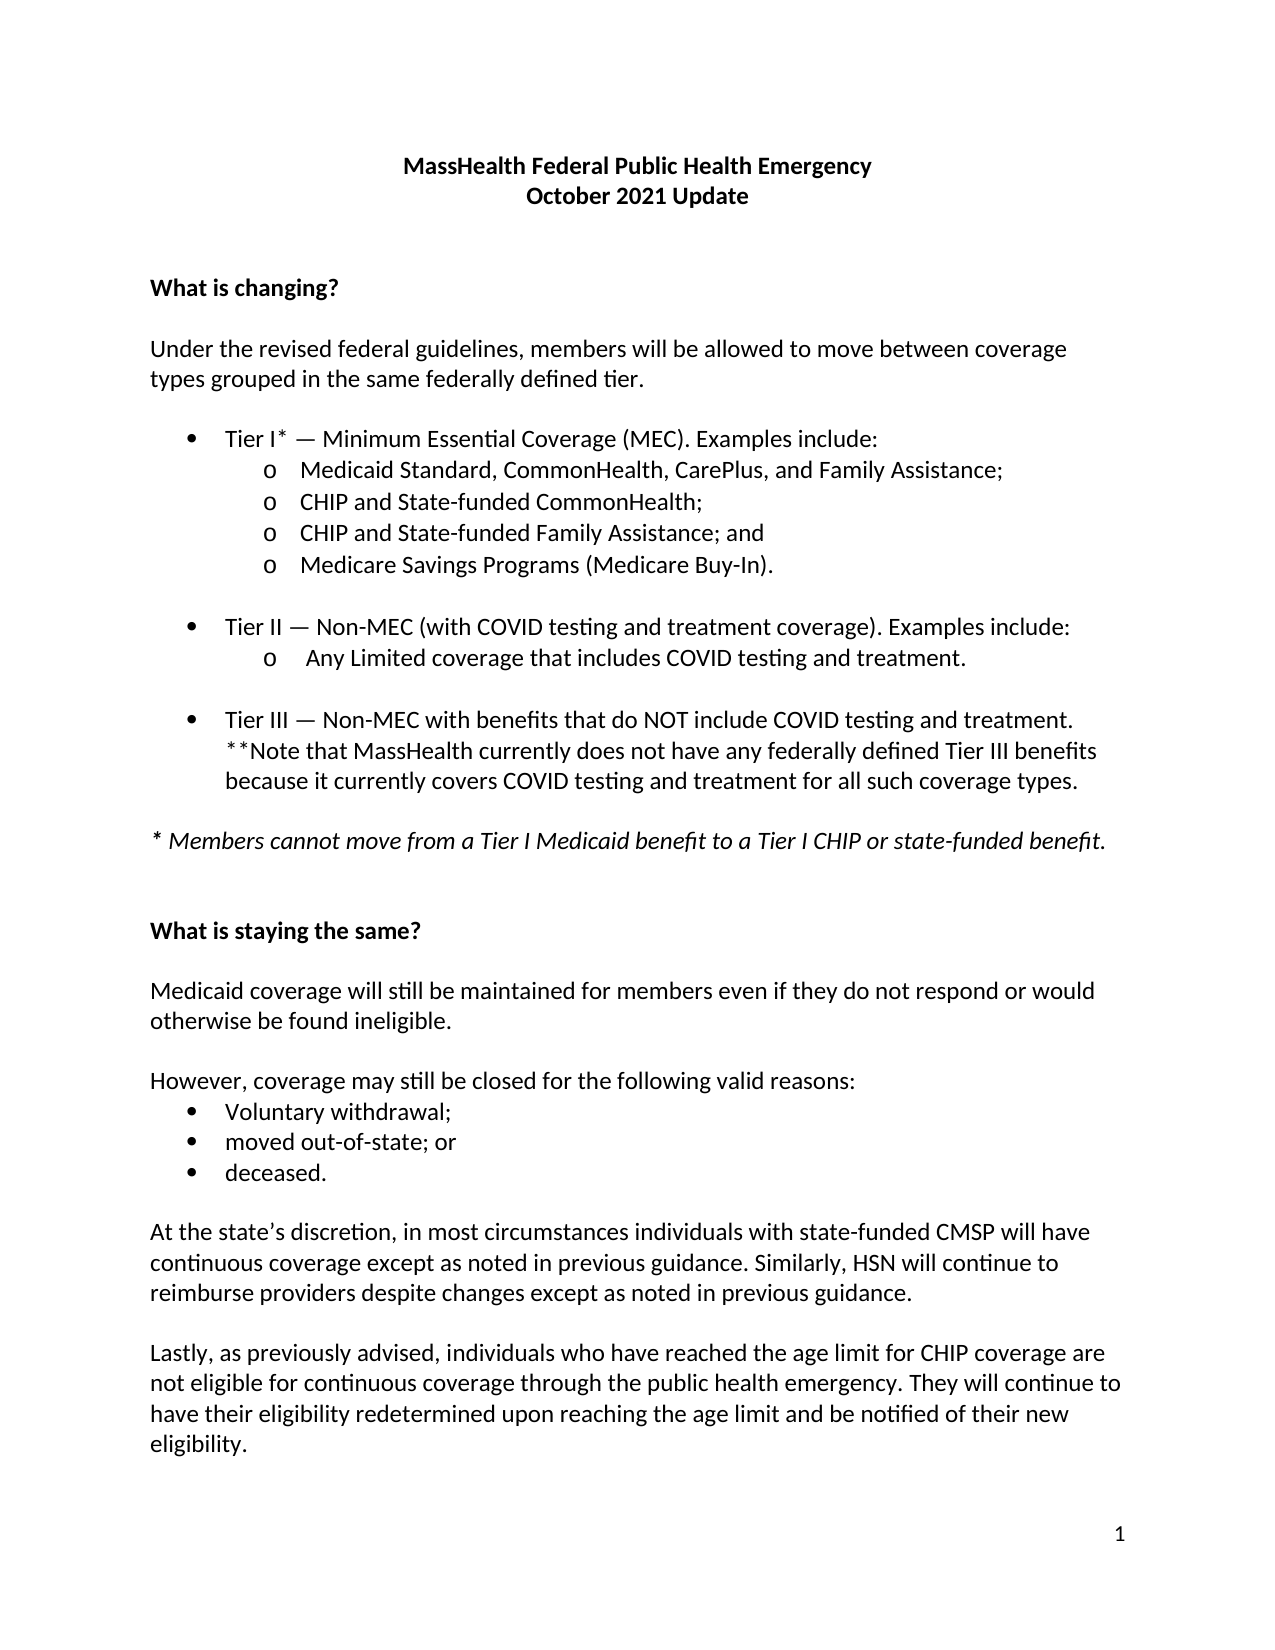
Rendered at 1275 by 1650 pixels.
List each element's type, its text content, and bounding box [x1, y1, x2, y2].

list Medicare Savings Programs (Medicare Buy-In). [262, 549, 1125, 581]
text Lastly, as previously advised, individuals who have reached the age limit for CHIP coverage are not eligible for continuous coverage through the public health emergency. They will continue to have their eligibility redetermined upon reaching the age limit and be notified of their new eligibility. [150, 1337, 1125, 1459]
list Voluntary withdrawal; [187, 1096, 1125, 1126]
list Tier II — Non-MEC (with COVID testing and treatment coverage). Examples include: [187, 611, 1125, 642]
list Medicaid Standard, CommonHealth, CarePlus, and Family Assistance; [262, 454, 1125, 486]
text What is changing? [150, 272, 1125, 303]
text October 2021 Update [150, 181, 1125, 211]
text * Members cannot move from a Tier I Medicaid benefit to a Tier I CHIP or state-funded benefit. [150, 825, 1125, 856]
text Under the revised federal guidelines, members will be allowed to move between coverage types grouped in the same federally defined tier. [150, 333, 1125, 394]
text What is staying the same? [150, 915, 1125, 946]
list deceased. [187, 1157, 1125, 1187]
text However, coverage may still be closed for the following valid reasons: [150, 1065, 1125, 1096]
list Any Limited coverage that includes COVID testing and treatment. [262, 642, 1125, 674]
text Medicaid coverage will still be maintained for members even if they do not respond or would otherwise be found ineligible. [150, 975, 1125, 1036]
list Tier III — Non-MEC with benefits that do NOT include COVID testing and treatment. **Note that MassHealth currently does not have any federally defined Tier III benefits because it currently covers COVID testing and treatment for all such coverage types. [187, 704, 1125, 796]
text MassHealth Federal Public Health Emergency [150, 150, 1125, 181]
list moved out-of-state; or [187, 1126, 1125, 1157]
list CHIP and State-funded Family Assistance; and [262, 517, 1125, 549]
list Tier I* — Minimum Essential Coverage (MEC). Examples include: [187, 423, 1125, 454]
list CHIP and State-funded CommonHealth; [262, 486, 1125, 517]
text At the state’s discretion, in most circumstances individuals with state-funded CMSP will have continuous coverage except as noted in previous guidance. Similarly, HSN will continue to reimburse providers despite changes except as noted in previous guidance. [150, 1216, 1125, 1308]
